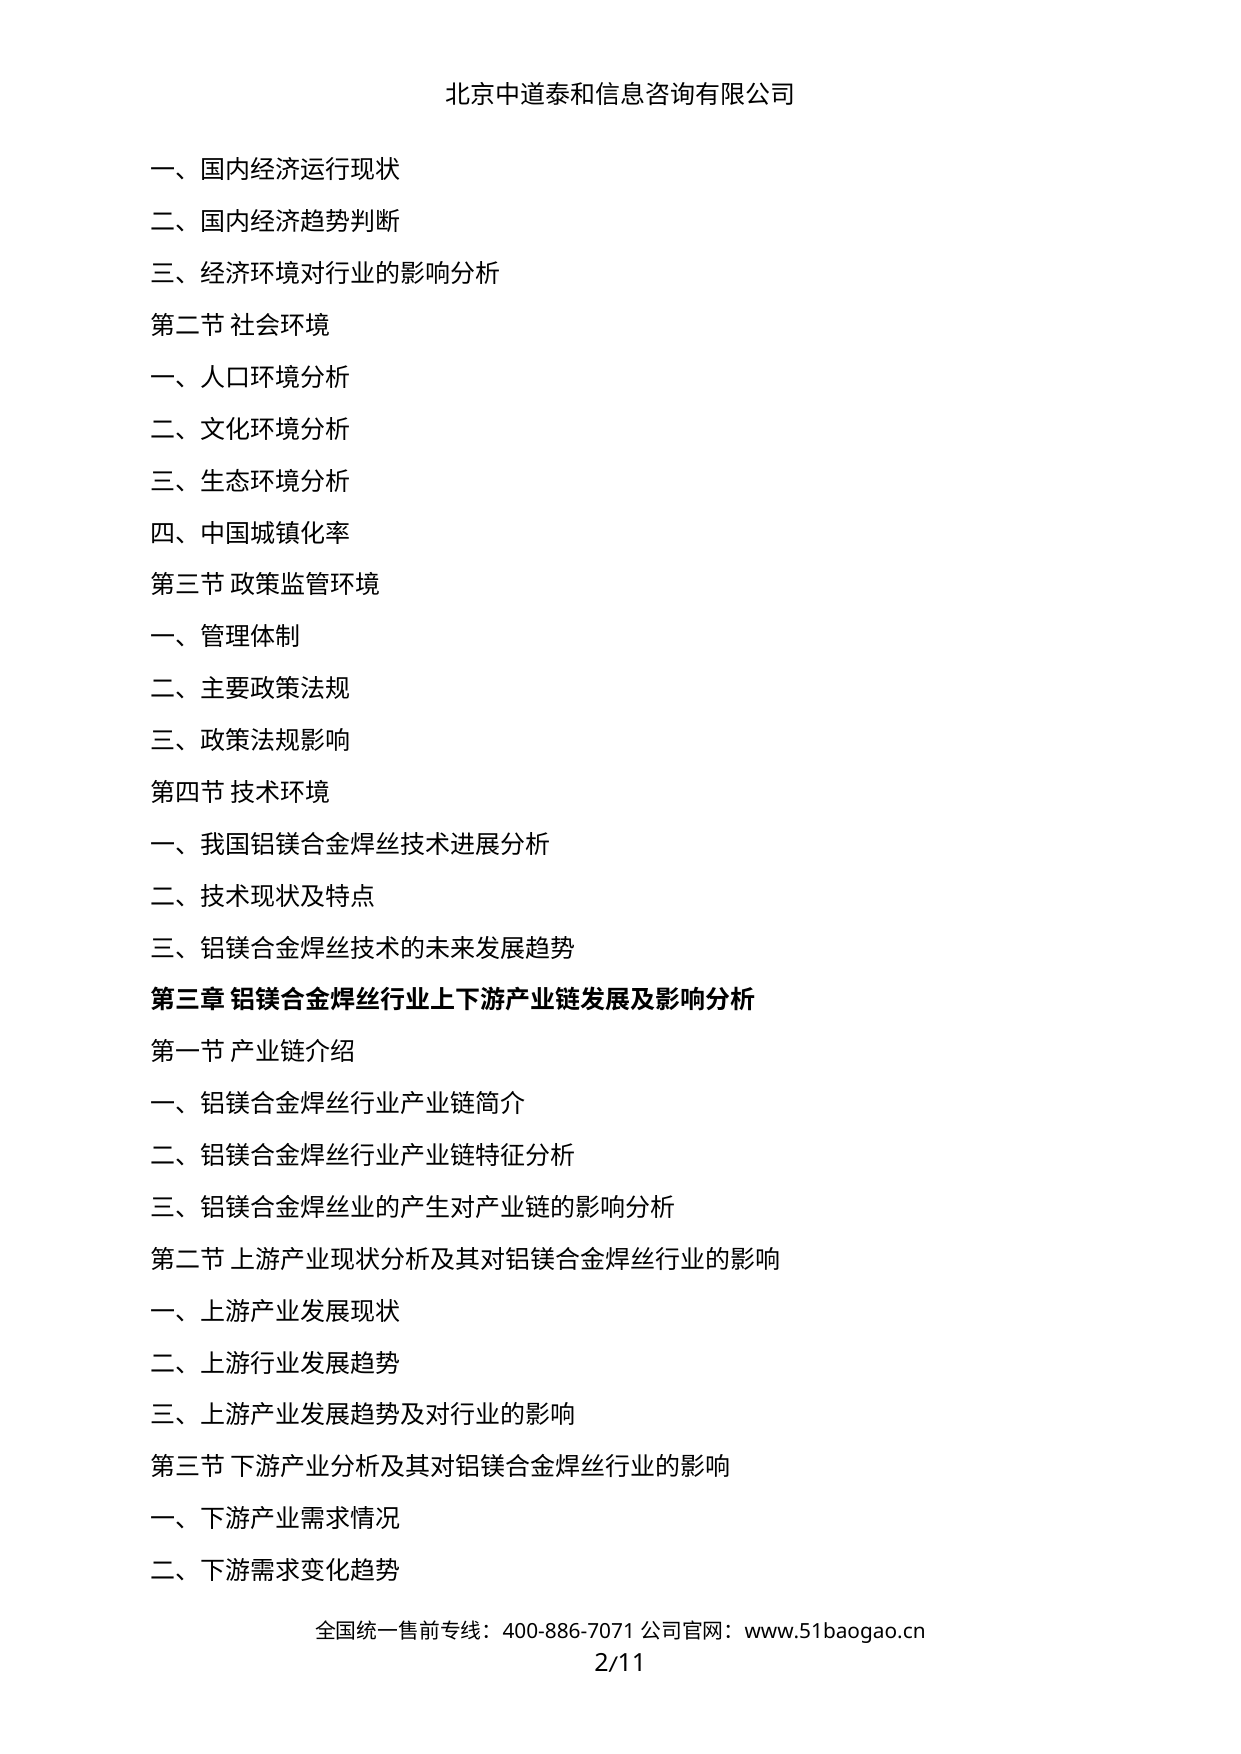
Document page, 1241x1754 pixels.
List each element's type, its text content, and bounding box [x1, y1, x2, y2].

text 四、中国城镇化率 [150, 513, 1090, 549]
text 第三节 下游产业分析及其对铝镁合金焊丝行业的影响 [150, 1447, 1090, 1483]
text 第二节 社会环境 [150, 306, 1090, 342]
text 一、铝镁合金焊丝行业产业链简介 [150, 1084, 1090, 1120]
text 二、下游需求变化趋势 [150, 1551, 1090, 1587]
text 一、管理体制 [150, 617, 1090, 653]
text 一、下游产业需求情况 [150, 1499, 1090, 1535]
text 一、我国铝镁合金焊丝技术进展分析 [150, 824, 1090, 861]
text 二、主要政策法规 [150, 669, 1090, 705]
text 二、上游行业发展趋势 [150, 1343, 1090, 1379]
text 第三章 铝镁合金焊丝行业上下游产业链发展及影响分析 [150, 980, 1090, 1016]
text 一、人口环境分析 [150, 357, 1090, 394]
text 三、生态环境分析 [150, 461, 1090, 497]
text 第四节 技术环境 [150, 772, 1090, 809]
text 三、上游产业发展趋势及对行业的影响 [150, 1395, 1090, 1431]
text 二、国内经济趋势判断 [150, 202, 1090, 238]
text 第三节 政策监管环境 [150, 565, 1090, 601]
text 二、文化环境分析 [150, 409, 1090, 446]
text 三、铝镁合金焊丝业的产生对产业链的影响分析 [150, 1187, 1090, 1224]
text 一、国内经济运行现状 [150, 150, 1090, 186]
text 第一节 产业链介绍 [150, 1032, 1090, 1068]
text 第二节 上游产业现状分析及其对铝镁合金焊丝行业的影响 [150, 1239, 1090, 1276]
text 二、技术现状及特点 [150, 876, 1090, 912]
text 三、经济环境对行业的影响分析 [150, 254, 1090, 290]
text 一、上游产业发展现状 [150, 1291, 1090, 1327]
text 三、政策法规影响 [150, 721, 1090, 757]
text 三、铝镁合金焊丝技术的未来发展趋势 [150, 928, 1090, 964]
text 二、铝镁合金焊丝行业产业链特征分析 [150, 1136, 1090, 1172]
